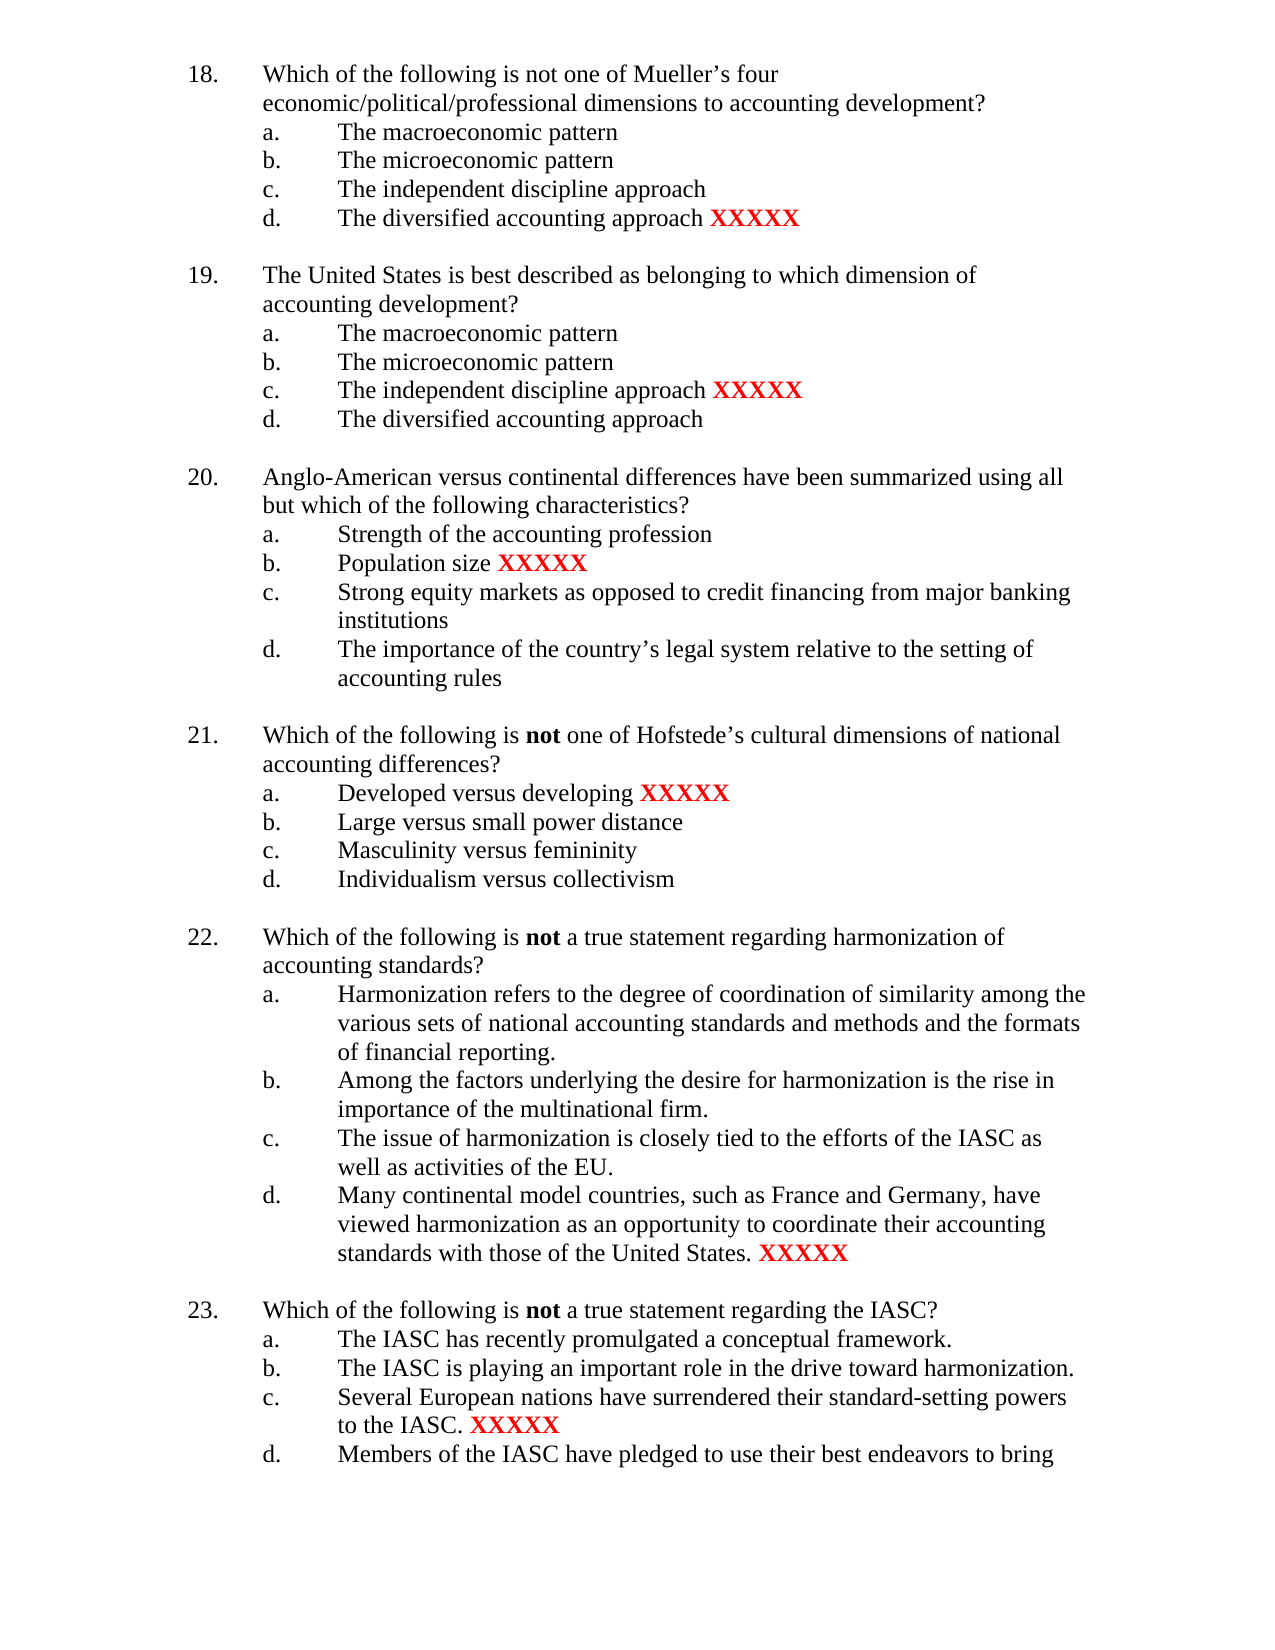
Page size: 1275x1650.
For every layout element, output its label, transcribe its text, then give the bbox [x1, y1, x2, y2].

list Which of the following is not one of Hofstede’s cultural dimensions of national accounting differences? a. Developed versus developing XXXXX b. Large versus small power distance c. Masculinity versus femininity d. Individualism versus collectivism [187, 720, 1087, 922]
list Anglo-American versus continental differences have been summarized using all but which of the following characteristics? a. Strength of the accounting profession b. Population size XXXXX c. Strong equity markets as opposed to credit financing from major banking institutions d. The importance of the country’s legal system relative to the setting of accounting rules [187, 462, 1087, 720]
list The United States is best described as belonging to which dimension of accounting development? a. The macroeconomic pattern b. The microeconomic pattern c. The independent discipline approach XXXXX d. The diversified accounting approach [187, 260, 1087, 462]
list Which of the following is not one of Mueller’s four economic/political/professional dimensions to accounting development? a. The macroeconomic pattern b. The microeconomic pattern c. The independent discipline approach d. The diversified accounting approach XXXXX [187, 59, 1087, 260]
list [187, 1295, 1087, 1468]
list Which of the following is not a true statement regarding harmonization of accounting standards? a. Harmonization refers to the degree of coordination of similarity among the various sets of national accounting standards and methods and the formats of financial reporting. b. Among the factors underlying the desire for harmonization is the rise in importance of the multinational firm. c. The issue of harmonization is closely tied to the efforts of the IASC as well as activities of the EU. d. Many continental model countries, such as France and Germany, have viewed harmonization as an opportunity to coordinate their accounting standards with those of the United States. XXXXX [187, 922, 1087, 1295]
